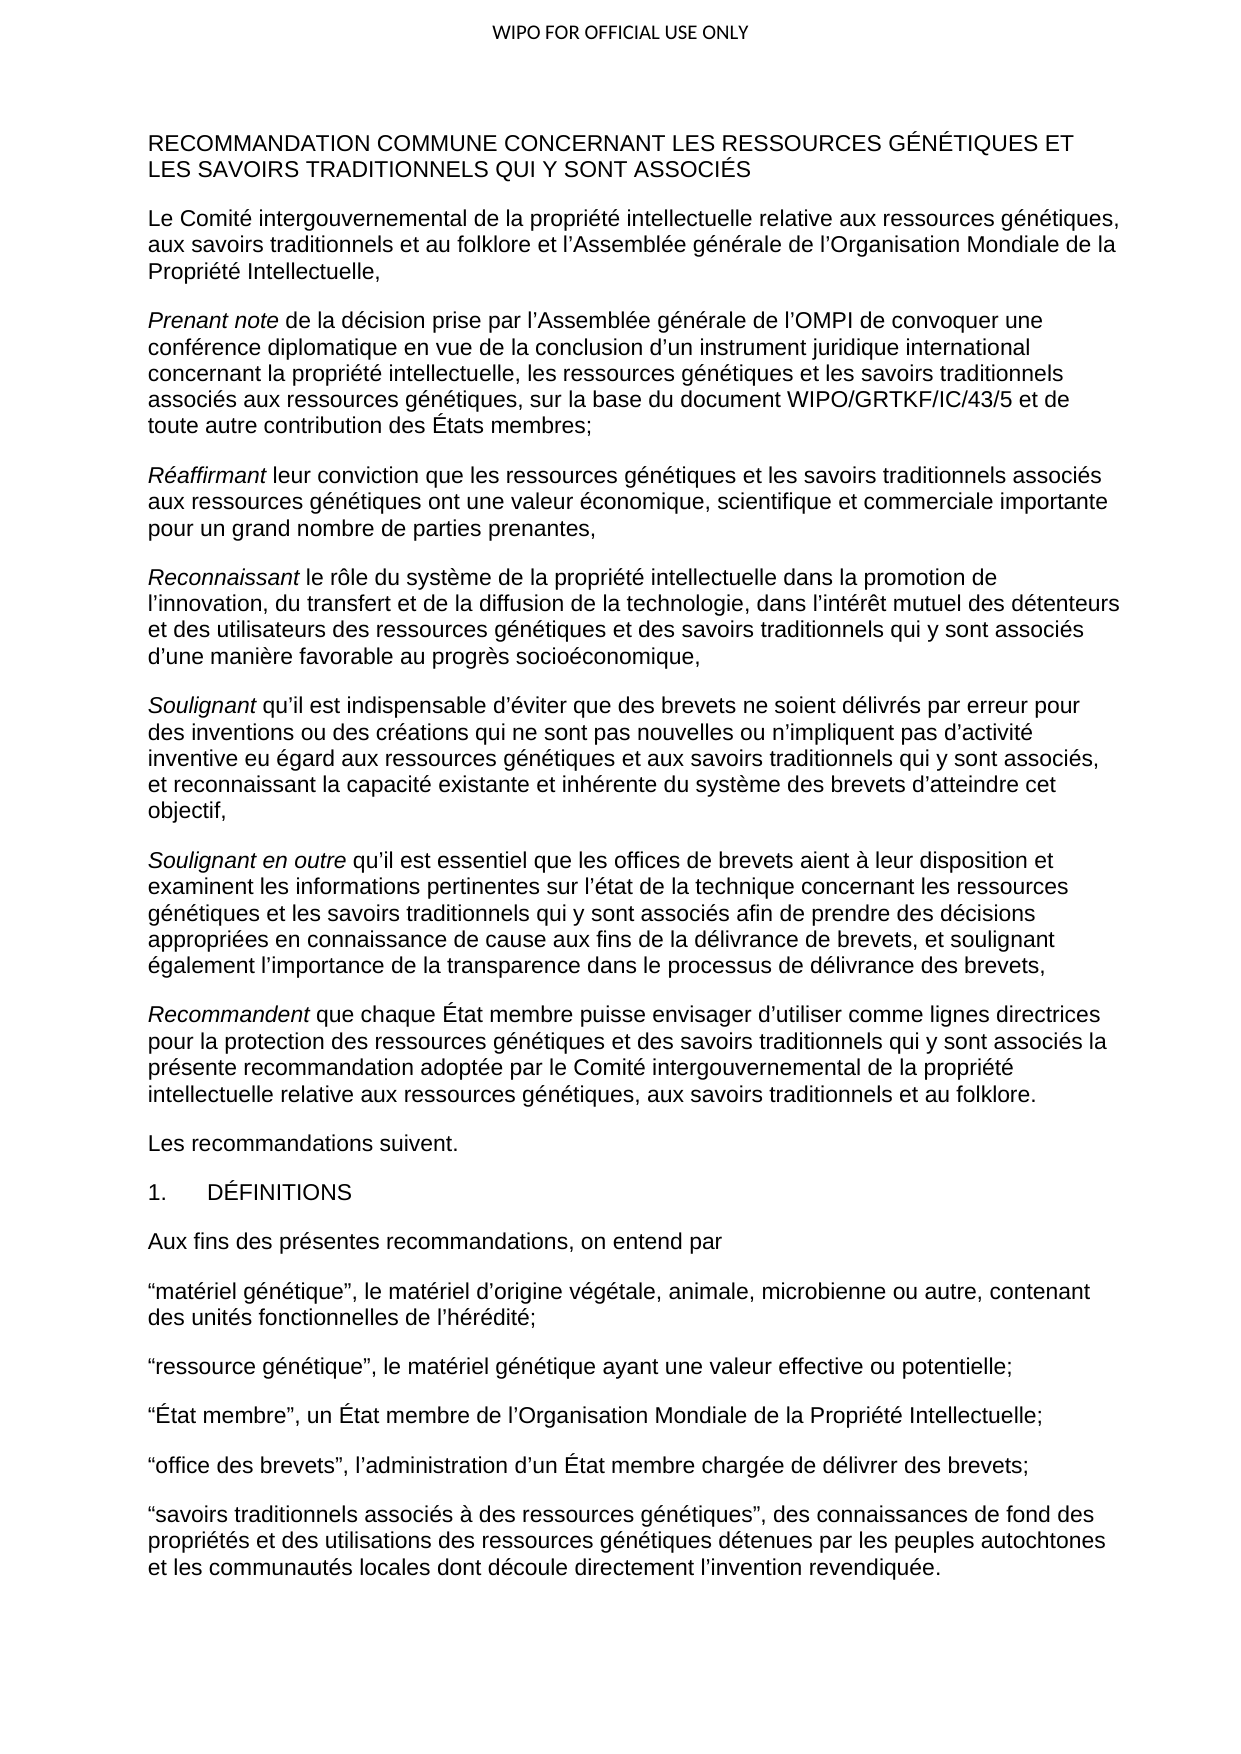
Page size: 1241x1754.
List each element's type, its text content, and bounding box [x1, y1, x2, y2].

text Les recommandations suivent. [148, 1130, 1122, 1156]
text Prenant note de la décision prise par l’Assemblée générale de l’OMPI de convoquer une conférence diplomatique en vue de la conclusion d’un instrument juridique international concernant la propriété intellectuelle, les ressources génétiques et les savoirs traditionnels associés aux ressources génétiques, sur la base du document WIPO/GRTKF/IC/43/5 et de toute autre contribution des États membres; [148, 307, 1122, 439]
text Réaffirmant leur conviction que les ressources génétiques et les savoirs traditionnels associés aux ressources génétiques ont une valeur économique, scientifique et commerciale importante pour un grand nombre de parties prenantes, [148, 462, 1122, 541]
text “État membre”, un État membre de l’Organisation Mondiale de la Propriété Intellectuelle; [148, 1402, 1122, 1429]
text 1. DÉFINITIONS [148, 1179, 1122, 1205]
text Soulignant en outre qu’il est essentiel que les offices de brevets aient à leur disposition et examinent les informations pertinentes sur l’état de la technique concernant les ressources génétiques et les savoirs traditionnels qui y sont associés afin de prendre des décisions appropriées en connaissance de cause aux fins de la délivrance de brevets, et soulignant également l’importance de la transparence dans le processus de délivrance des brevets, [148, 847, 1122, 978]
text Le Comité intergouvernemental de la propriété intellectuelle relative aux ressources génétiques, aux savoirs traditionnels et au folklore et l’Assemblée générale de l’Organisation Mondiale de la Propriété Intellectuelle, [148, 205, 1122, 284]
text RECOMMANDATION COMMUNE CONCERNANT LES RESSOURCES GÉNÉTIQUES ET LES SAVOIRS TRADITIONNELS QUI Y SONT ASSOCIÉS [148, 129, 1122, 182]
text Recommandent que chaque État membre puisse envisager d’utiliser comme lignes directrices pour la protection des ressources génétiques et des savoirs traditionnels qui y sont associés la présente recommandation adoptée par le Comité intergouvernemental de la propriété intellectuelle relative aux ressources génétiques, aux savoirs traditionnels et au folklore. [148, 1001, 1122, 1107]
text “savoirs traditionnels associés à des ressources génétiques”, des connaissances de fond des propriétés et des utilisations des ressources génétiques détenues par les peuples autochtones et les communautés locales dont découle directement l’invention revendiquée. [148, 1501, 1122, 1580]
text Soulignant qu’il est indispensable d’éviter que des brevets ne soient délivrés par erreur pour des inventions ou des créations qui ne sont pas nouvelles ou n’impliquent pas d’activité inventive eu égard aux ressources génétiques et aux savoirs traditionnels qui y sont associés, et reconnaissant la capacité existante et inhérente du système des brevets d’atteindre cet objectif, [148, 692, 1122, 824]
text Reconnaissant le rôle du système de la propriété intellectuelle dans la promotion de l’innovation, du transfert et de la diffusion de la technologie, dans l’intérêt mutuel des détenteurs et des utilisateurs des ressources génétiques et des savoirs traditionnels qui y sont associés d’une manière favorable au progrès socioéconomique, [148, 564, 1122, 669]
text “matériel génétique”, le matériel d’origine végétale, animale, microbienne ou autre, contenant des unités fonctionnelles de l’hérédité; [148, 1278, 1122, 1330]
text “ressource génétique”, le matériel génétique ayant une valeur effective ou potentielle; [148, 1353, 1122, 1379]
text Aux fins des présentes recommandations, on entend par [148, 1228, 1122, 1255]
text “office des brevets”, l’administration d’un État membre chargée de délivrer des brevets; [148, 1452, 1122, 1478]
